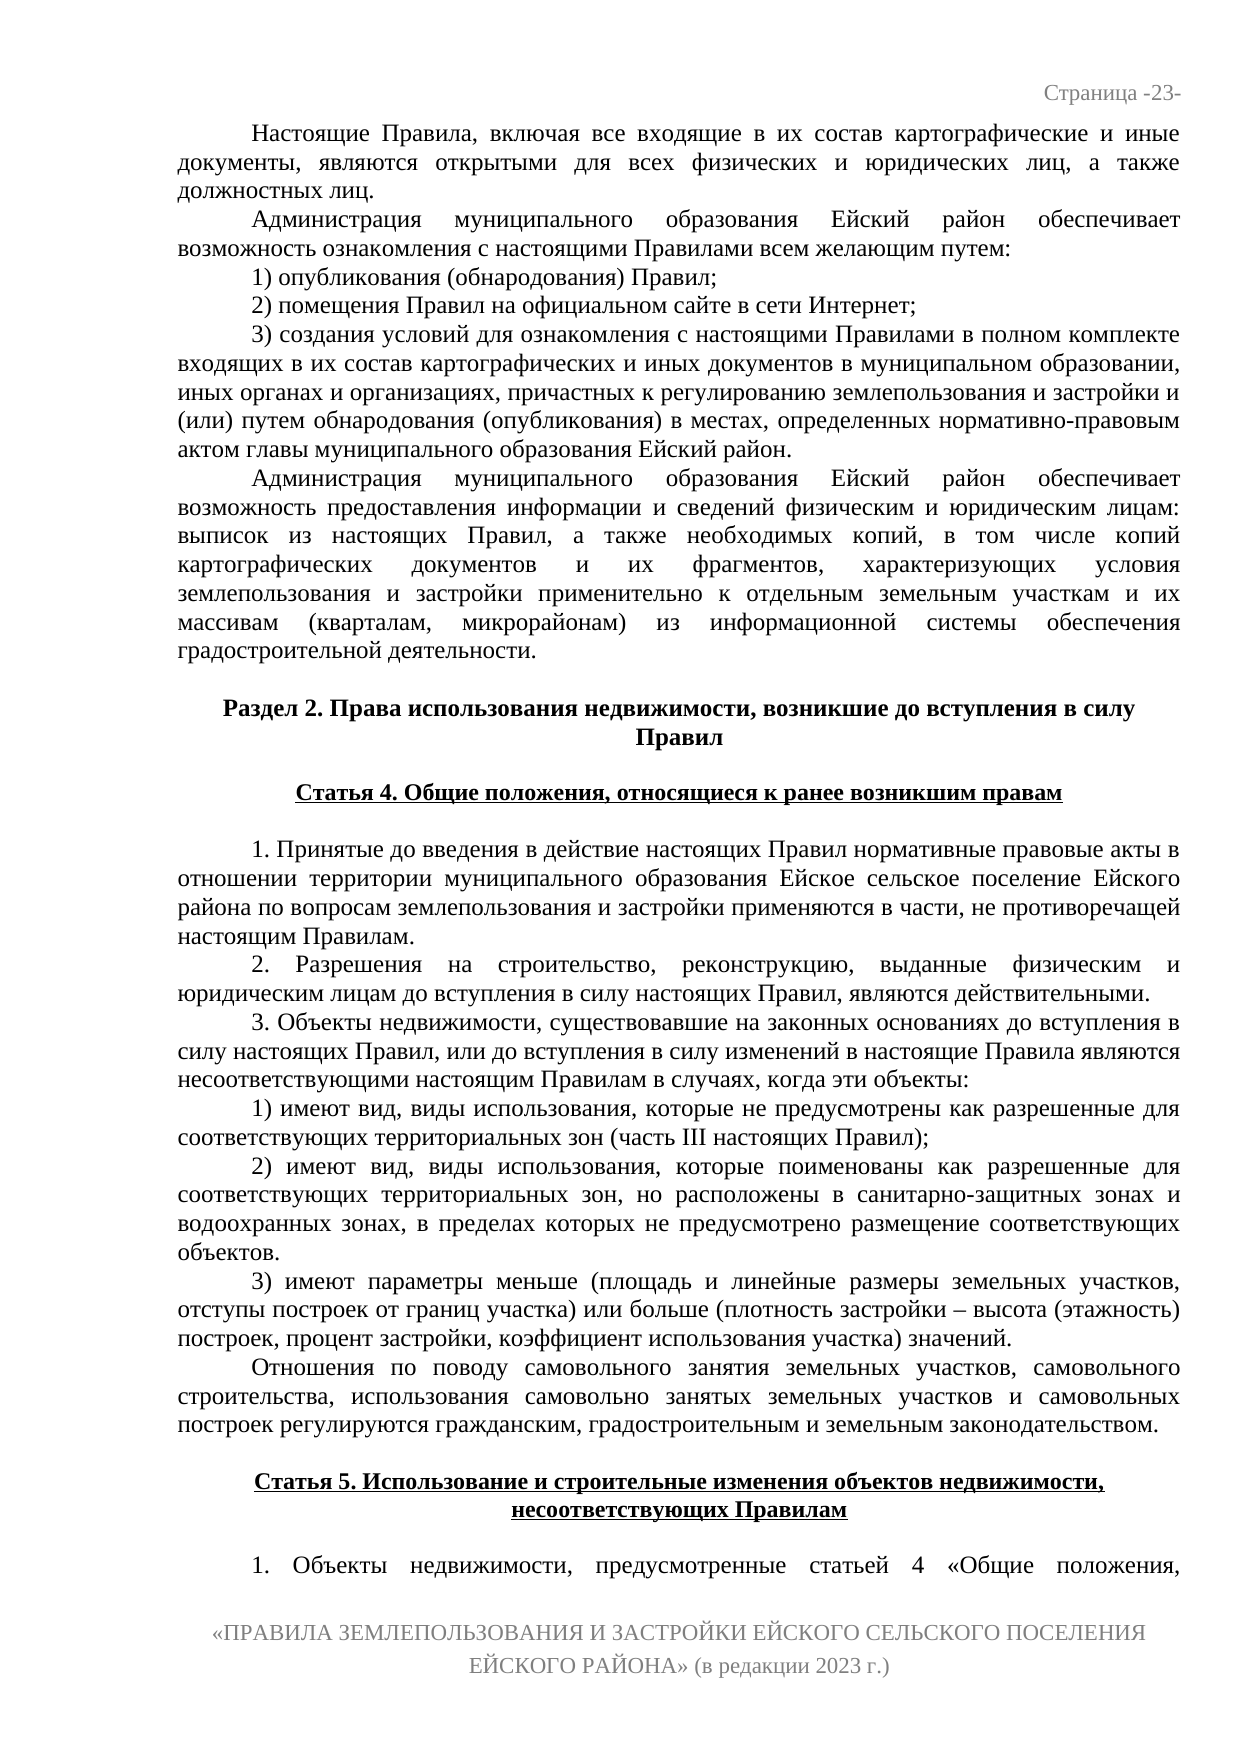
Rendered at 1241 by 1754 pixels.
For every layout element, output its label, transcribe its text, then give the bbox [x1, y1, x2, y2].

text 1. Принятые до введения в действие настоящих Правил нормативные правовые акты в отношении территории муниципального образования Ейское сельское поселение Ейского района по вопросам землепользования и застройки применяются в части, не противоречащей настоящим Правилам. [177, 834, 1181, 949]
text 3) создания условий для ознакомления с настоящими Правилами в полном комплекте входящих в их состав картографических и иных документов в муниципальном образовании, иных органах и организациях, причастных к регулированию землепользования и застройки и (или) путем обнародования (опубликования) в местах, определенных нормативно-правовым актом главы муниципального образования Ейский район. [177, 319, 1181, 463]
text 3) имеют параметры меньше (площадь и линейные размеры земельных участков, отступы построек от границ участка) или больше (плотность застройки – высота (этажность) построек, процент застройки, коэффициент использования участка) значений. [177, 1266, 1181, 1352]
subtitle Статья 4. Общие положения, относящиеся к ранее возникшим правам [177, 778, 1181, 806]
subtitle Статья 5. Использование и строительные изменения объектов недвижимости, несоответствующих Правилам [177, 1467, 1181, 1522]
text Настоящие Правила, включая все входящие в их состав картографические и иные документы, являются открытыми для всех физических и юридических лиц, а также должностных лиц. [177, 118, 1181, 204]
text 1) опубликования (обнародования) Правил; [177, 262, 1181, 291]
text Администрация муниципального образования Ейский район обеспечивает возможность предоставления информации и сведений физическим и юридическим лицам: выписок из настоящих Правил, а также необходимых копий, в том числе копий картографических документов и их фрагментов, характеризующих условия землепользования и застройки применительно к отдельным земельным участкам и их массивам (кварталам, микрорайонам) из информационной системы обеспечения градостроительной деятельности. [177, 463, 1181, 664]
text 2. Разрешения на строительство, реконструкцию, выданные физическим и юридическим лицам до вступления в силу настоящих Правил, являются действительными. [177, 949, 1181, 1007]
text 2) имеют вид, виды использования, которые поименованы как разрешенные для соответствующих территориальных зон, но расположены в санитарно-защитных зонах и водоохранных зонах, в пределах которых не предусмотрено размещение соответствующих объектов. [177, 1151, 1181, 1266]
text 1) имеют вид, виды использования, которые не предусмотрены как разрешенные для соответствующих территориальных зон (часть III настоящих Правил); [177, 1093, 1181, 1151]
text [177, 1550, 1181, 1579]
text Раздел 2. Права использования недвижимости, возникшие до вступления в силу Правил [177, 693, 1181, 751]
text 2) помещения Правил на официальном сайте в сети Интернет; [177, 291, 1181, 319]
text 3. Объекты недвижимости, существовавшие на законных основаниях до вступления в силу настоящих Правил, или до вступления в силу изменений в настоящие Правила являются несоответствующими настоящим Правилам в случаях, когда эти объекты: [177, 1007, 1181, 1093]
text Отношения по поводу самовольного занятия земельных участков, самовольного строительства, использования самовольно занятых земельных участков и самовольных построек регулируются гражданским, градостроительным и земельным законодательством. [177, 1352, 1181, 1438]
text Администрация муниципального образования Ейский район обеспечивает возможность ознакомления с настоящими Правилами всем желающим путем: [177, 204, 1181, 262]
